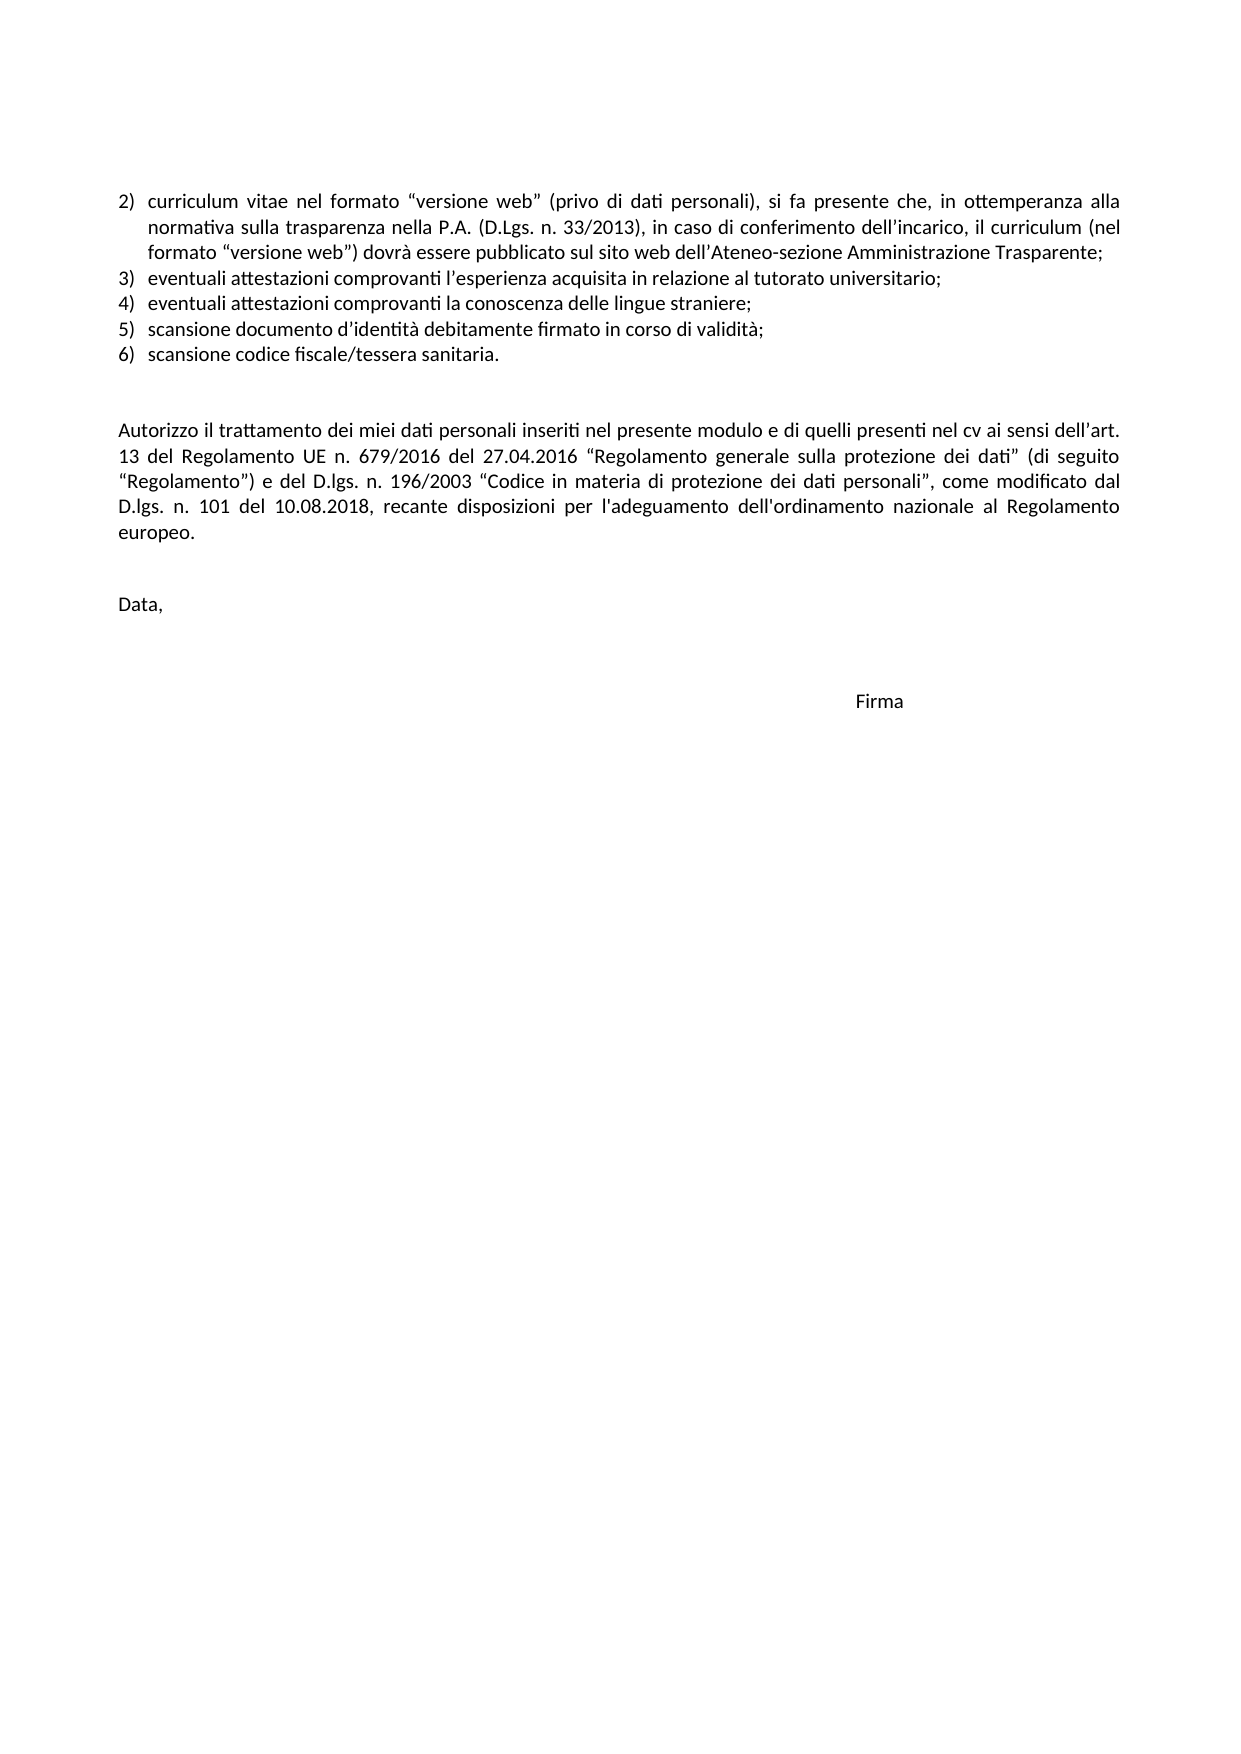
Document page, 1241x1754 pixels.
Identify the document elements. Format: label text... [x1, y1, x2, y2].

list eventuali attestazioni comprovanti l’esperienza acquisita in relazione al tutorato universitario; [118, 265, 1122, 290]
list scansione codice fiscale/tessera sanitaria. [118, 341, 1122, 367]
list scansione documento d’identità debitamente firmato in corso di validità; [118, 316, 1122, 341]
list curriculum vitae nel formato “versione web” (privo di dati personali), si fa presente che, in ottemperanza alla normativa sulla trasparenza nella P.A. (D.Lgs. n. 33/2013), in caso di conferimento dell’incarico, il curriculum (nel formato “versione web”) dovrà essere pubblicato sul sito web dell’Ateneo-sezione Amministrazione Trasparente; [118, 189, 1122, 265]
list eventuali attestazioni comprovanti la conoscenza delle lingue straniere; [118, 290, 1122, 316]
text Data, [118, 591, 1122, 616]
text Autorizzo il trattamento dei miei dati personali inseriti nel presente modulo e di quelli presenti nel cv ai sensi dell’art. 13 del Regolamento UE n. 679/2016 del 27.04.2016 “Regolamento generale sulla protezione dei dati” (di seguito “Regolamento”) e del D.lgs. n. 196/2003 “Codice in materia di protezione dei dati personali”, come modificato dal D.lgs. n. 101 del 10.08.2018, recante disposizioni per l'adeguamento dell'ordinamento nazionale al Regolamento europeo. [118, 417, 1122, 544]
text Firma [118, 688, 1122, 713]
